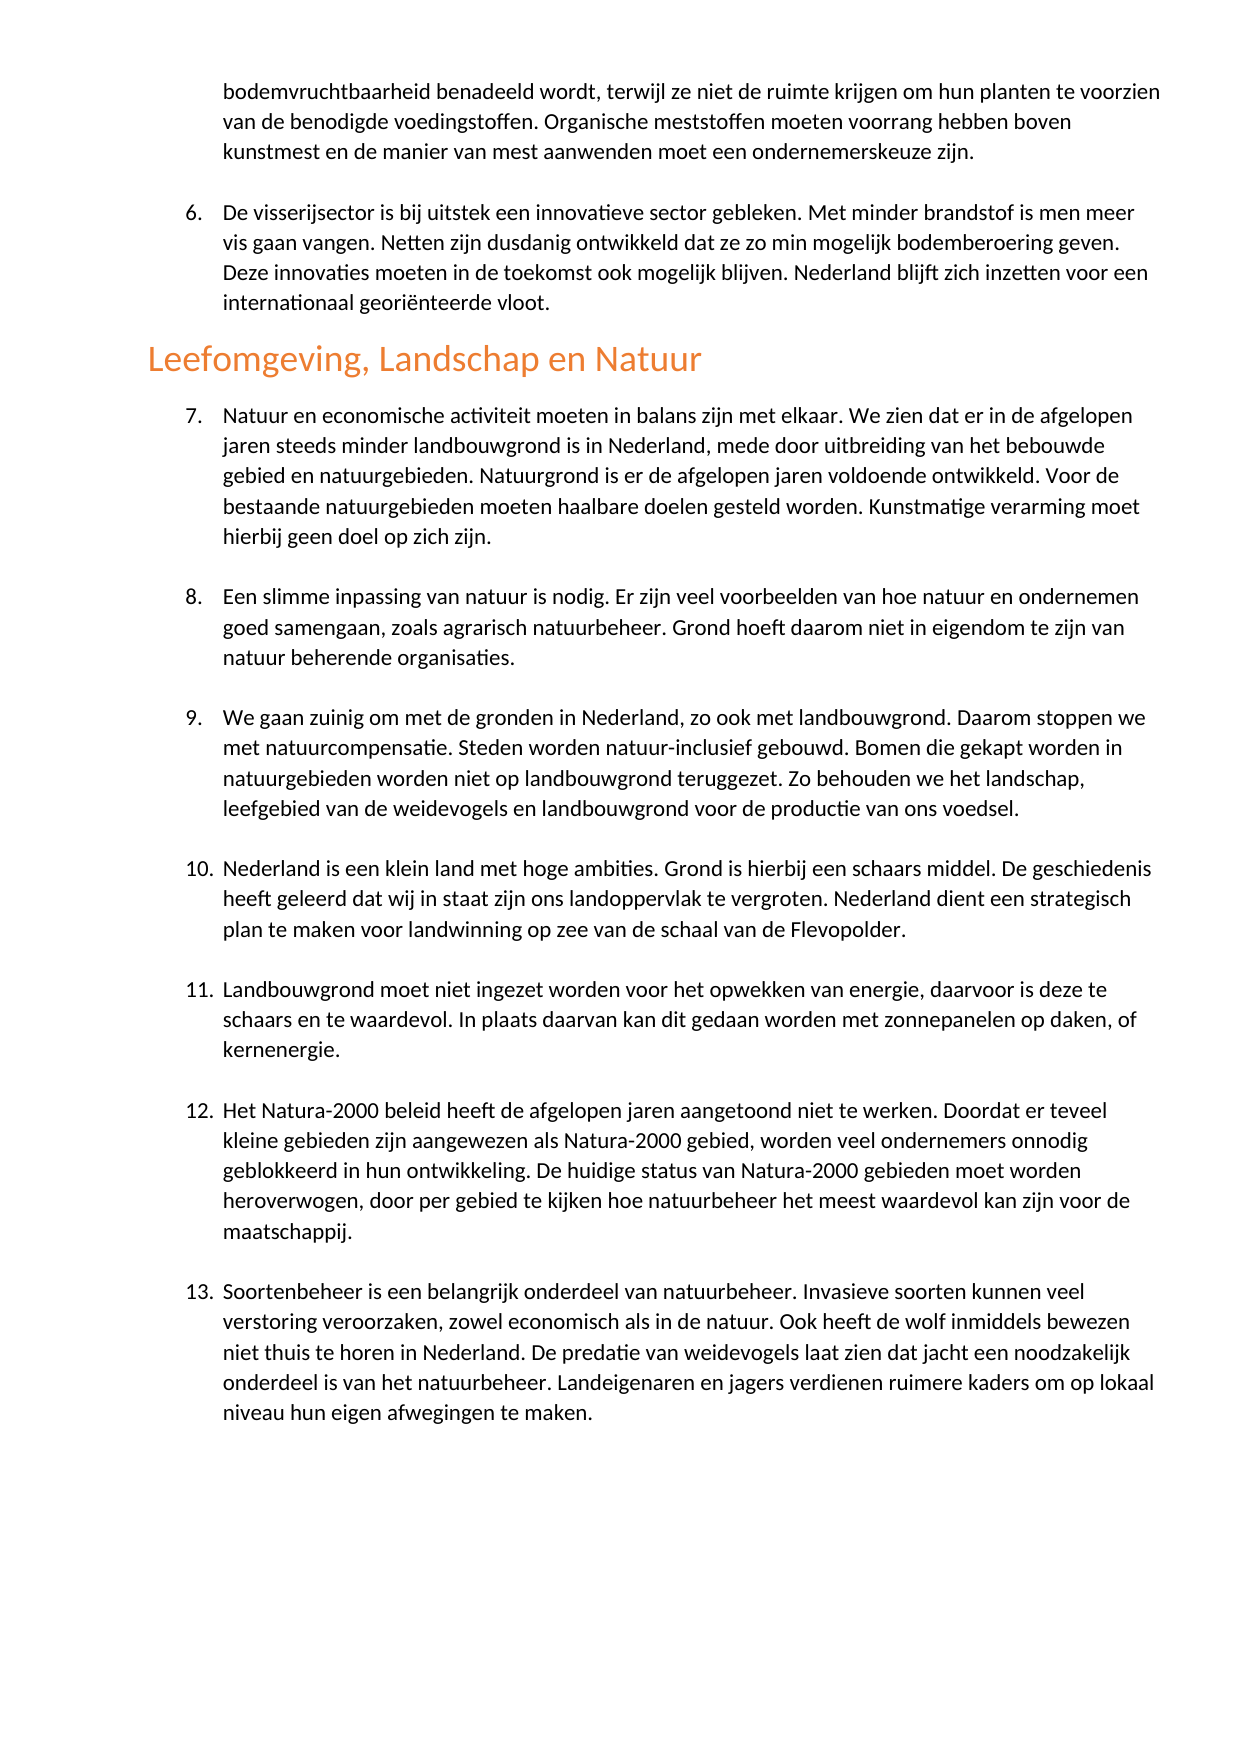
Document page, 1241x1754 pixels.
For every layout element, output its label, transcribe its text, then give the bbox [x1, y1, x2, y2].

list Landbouwgrond moet niet ingezet worden voor het opwekken van energie, daarvoor is deze te schaars en te waardevol. In plaats daarvan kan dit gedaan worden met zonnepanelen op daken, of kernenergie. [185, 975, 1163, 1064]
text Leefomgeving, Landschap en Natuur [148, 335, 1163, 381]
list Nederland is een klein land met hoge ambities. Grond is hierbij een schaars middel. De geschiedenis heeft geleerd dat wij in staat zijn ons landoppervlak te vergroten. Nederland dient een strategisch plan te maken voor landwinning op zee van de schaal van de Flevopolder. [185, 854, 1163, 943]
list De visserijsector is bij uitstek een innovatieve sector gebleken. Met minder brandstof is men meer vis gaan vangen. Netten zijn dusdanig ontwikkeld dat ze zo min mogelijk bodemberoering geven. Deze innovaties moeten in de toekomst ook mogelijk blijven. Nederland blijft zich inzetten voor een internationaal georiënteerde vloot. [185, 198, 1163, 316]
list Soortenbeheer is een belangrijk onderdeel van natuurbeheer. Invasieve soorten kunnen veel verstoring veroorzaken, zowel economisch als in de natuur. Ook heeft de wolf inmiddels bewezen niet thuis te horen in Nederland. De predatie van weidevogels laat zien dat jacht een noodzakelijk onderdeel is van het natuurbeheer. Landeigenaren en jagers verdienen ruimere kaders om op lokaal niveau hun eigen afwegingen te maken. [185, 1277, 1163, 1426]
list Een slimme inpassing van natuur is nodig. Er zijn veel voorbeelden van hoe natuur en ondernemen goed samengaan, zoals agrarisch natuurbeheer. Grond hoeft daarom niet in eigendom te zijn van natuur beherende organisaties. [185, 582, 1163, 671]
list Natuur en economische activiteit moeten in balans zijn met elkaar. We zien dat er in de afgelopen jaren steeds minder landbouwgrond is in Nederland, mede door uitbreiding van het bebouwde gebied en natuurgebieden. Natuurgrond is er de afgelopen jaren voldoende ontwikkeld. Voor de bestaande natuurgebieden moeten haalbare doelen gesteld worden. Kunstmatige verarming moet hierbij geen doel op zich zijn. [185, 401, 1163, 550]
list Het Natura-2000 beleid heeft de afgelopen jaren aangetoond niet te werken. Doordat er teveel kleine gebieden zijn aangewezen als Natura-2000 gebied, worden veel ondernemers onnodig geblokkeerd in hun ontwikkeling. De huidige status van Natura-2000 gebieden moet worden heroverwogen, door per gebied te kijken hoe natuurbeheer het meest waardevol kan zijn voor de maatschappij. [185, 1096, 1163, 1245]
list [185, 77, 1163, 165]
list We gaan zuinig om met de gronden in Nederland, zo ook met landbouwgrond. Daarom stoppen we met natuurcompensatie. Steden worden natuur-inclusief gebouwd. Bomen die gekapt worden in natuurgebieden worden niet op landbouwgrond teruggezet. Zo behouden we het landschap, leefgebied van de weidevogels en landbouwgrond voor de productie van ons voedsel. [185, 703, 1163, 822]
